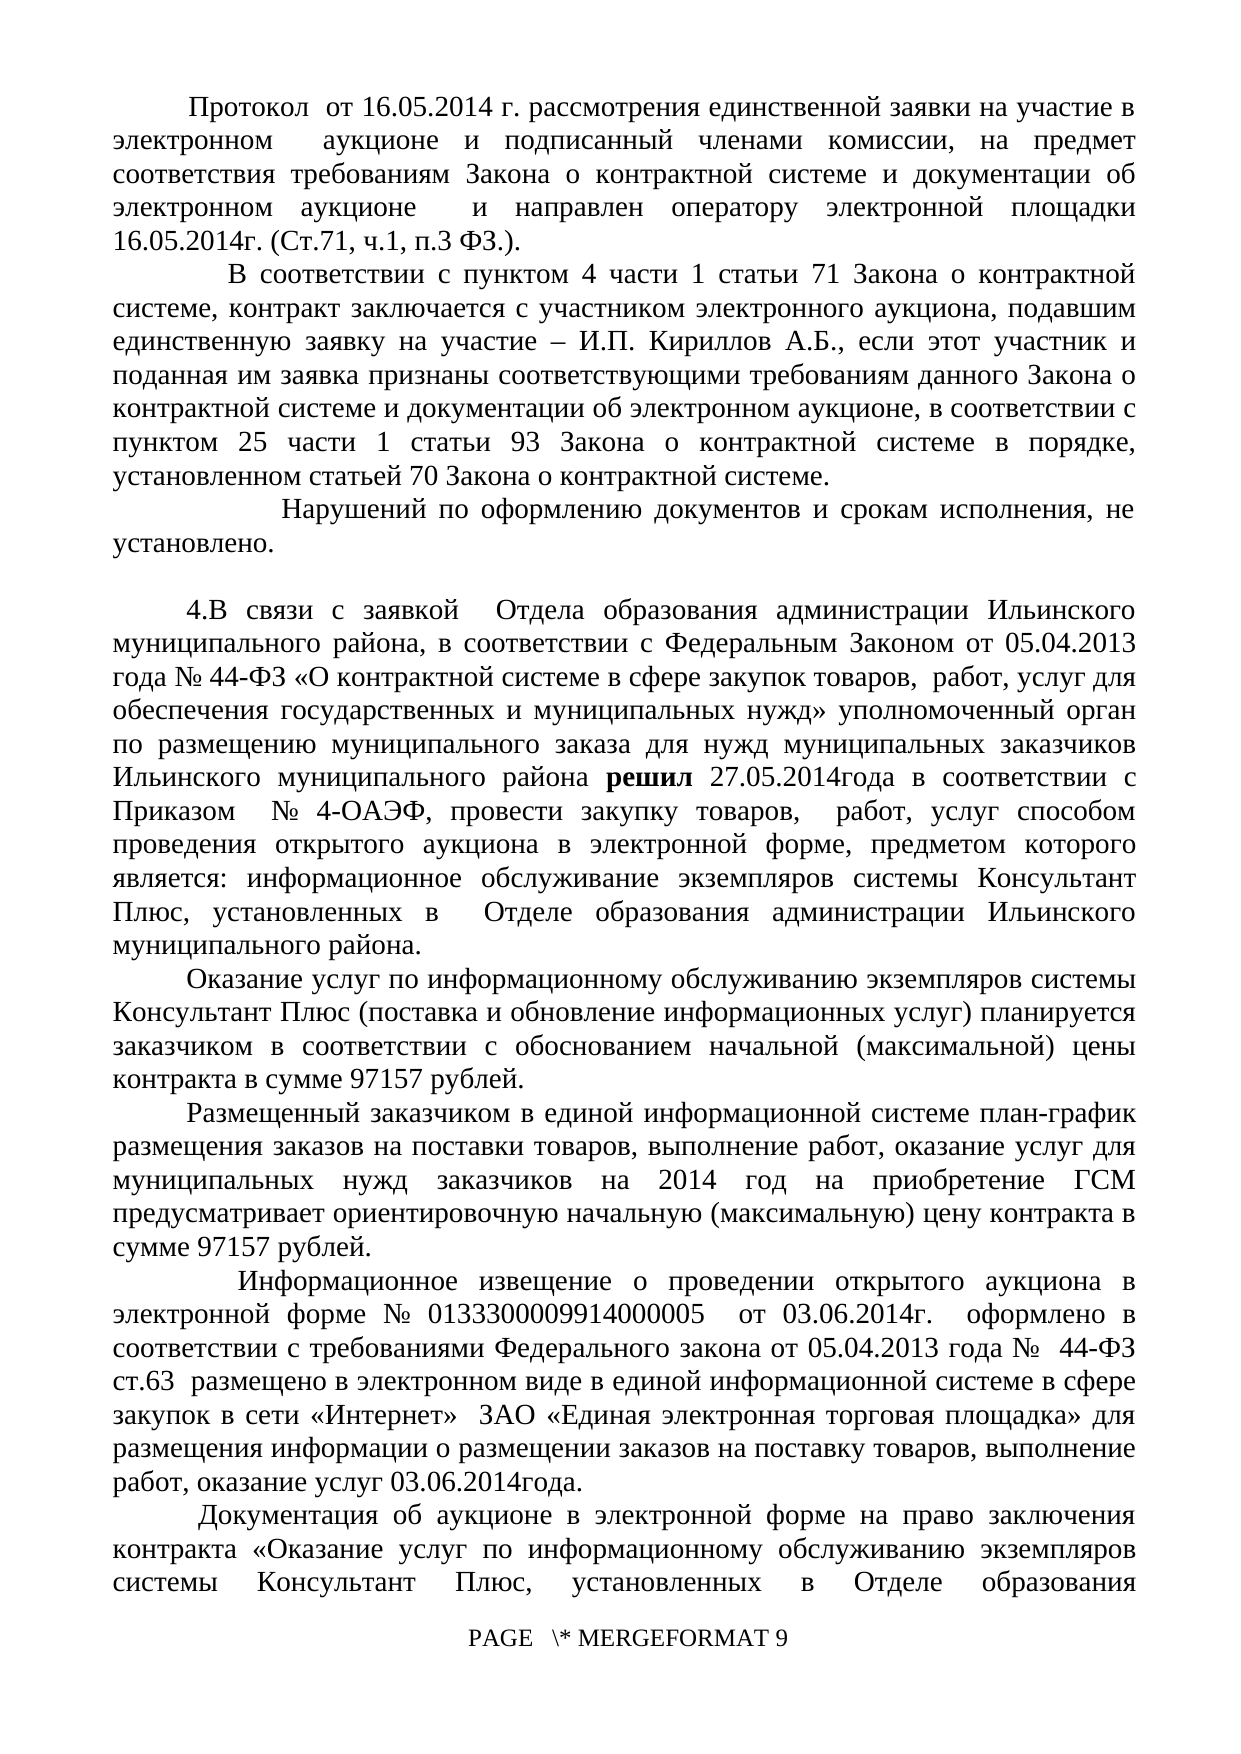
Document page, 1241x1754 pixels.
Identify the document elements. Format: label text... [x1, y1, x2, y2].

text В соответствии с пунктом 4 части 1 статьи 71 Закона о контрактной системе, контракт заключается с участником электронного аукциона, подавшим единственную заявку на участие – И.П. Кириллов А.Б., если этот участник и поданная им заявка признаны соответствующими требованиям данного Закона о контрактной системе и документации об электронном аукционе, в соответствии с пунктом 25 части 1 статьи 93 Закона о контрактной системе в порядке, установленном статьей 70 Закона о контрактной системе. [112, 256, 1137, 491]
text Нарушений по оформлению документов и срокам исполнения, не установлено. [112, 491, 1137, 558]
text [112, 1497, 1137, 1598]
text Протокол от 16.05.2014 г. рассмотрения единственной заявки на участие в электронном аукционе и подписанный членами комиссии, на предмет соответствия требованиям Закона о контрактной системе и документации об электронном аукционе и направлен оператору электронной площадки 16.05.2014г. (Ст.71, ч.1, п.3 ФЗ.). [112, 89, 1137, 256]
text Оказание услуг по информационному обслуживанию экземпляров системы Консультант Плюс (поставка и обновление информационных услуг) планируется заказчиком в соответствии с обоснованием начальной (максимальной) цены контракта в сумме 97157 рублей. [112, 961, 1137, 1095]
text Размещенный заказчиком в единой информационной системе план-график размещения заказов на поставки товаров, выполнение работ, оказание услуг для муниципальных нужд заказчиков на 2014 год на приобретение ГСМ предусматривает ориентировочную начальную (максимальную) цену контракта в сумме 97157 рублей. [112, 1095, 1137, 1263]
text 4.В связи с заявкой Отдела образования администрации Ильинского муниципального района, в соответствии с Федеральным Законом от 05.04.2013 года № 44-ФЗ «О контрактной системе в сфере закупок товаров, работ, услуг для обеспечения государственных и муниципальных нужд» уполномоченный орган по размещению муниципального заказа для нужд муниципальных заказчиков Ильинского муниципального района решил 27.05.2014года в соответствии с Приказом № 4-ОАЭФ, провести закупку товаров, работ, услуг способом проведения открытого аукциона в электронной форме, предметом которого является: информационное обслуживание экземпляров системы Консультант Плюс, установленных в Отделе образования администрации Ильинского муниципального района. [112, 592, 1137, 961]
text Информационное извещение о проведении открытого аукциона в электронной форме № 0133300009914000005 от 03.06.2014г. оформлено в соответствии с требованиями Федерального закона от 05.04.2013 года № 44-ФЗ ст.63 размещено в электронном виде в единой информационной системе в сфере закупок в сети «Интернет» ЗАО «Единая электронная торговая площадка» для размещения информации о размещении заказов на поставку товаров, выполнение работ, оказание услуг 03.06.2014года. [112, 1263, 1137, 1497]
